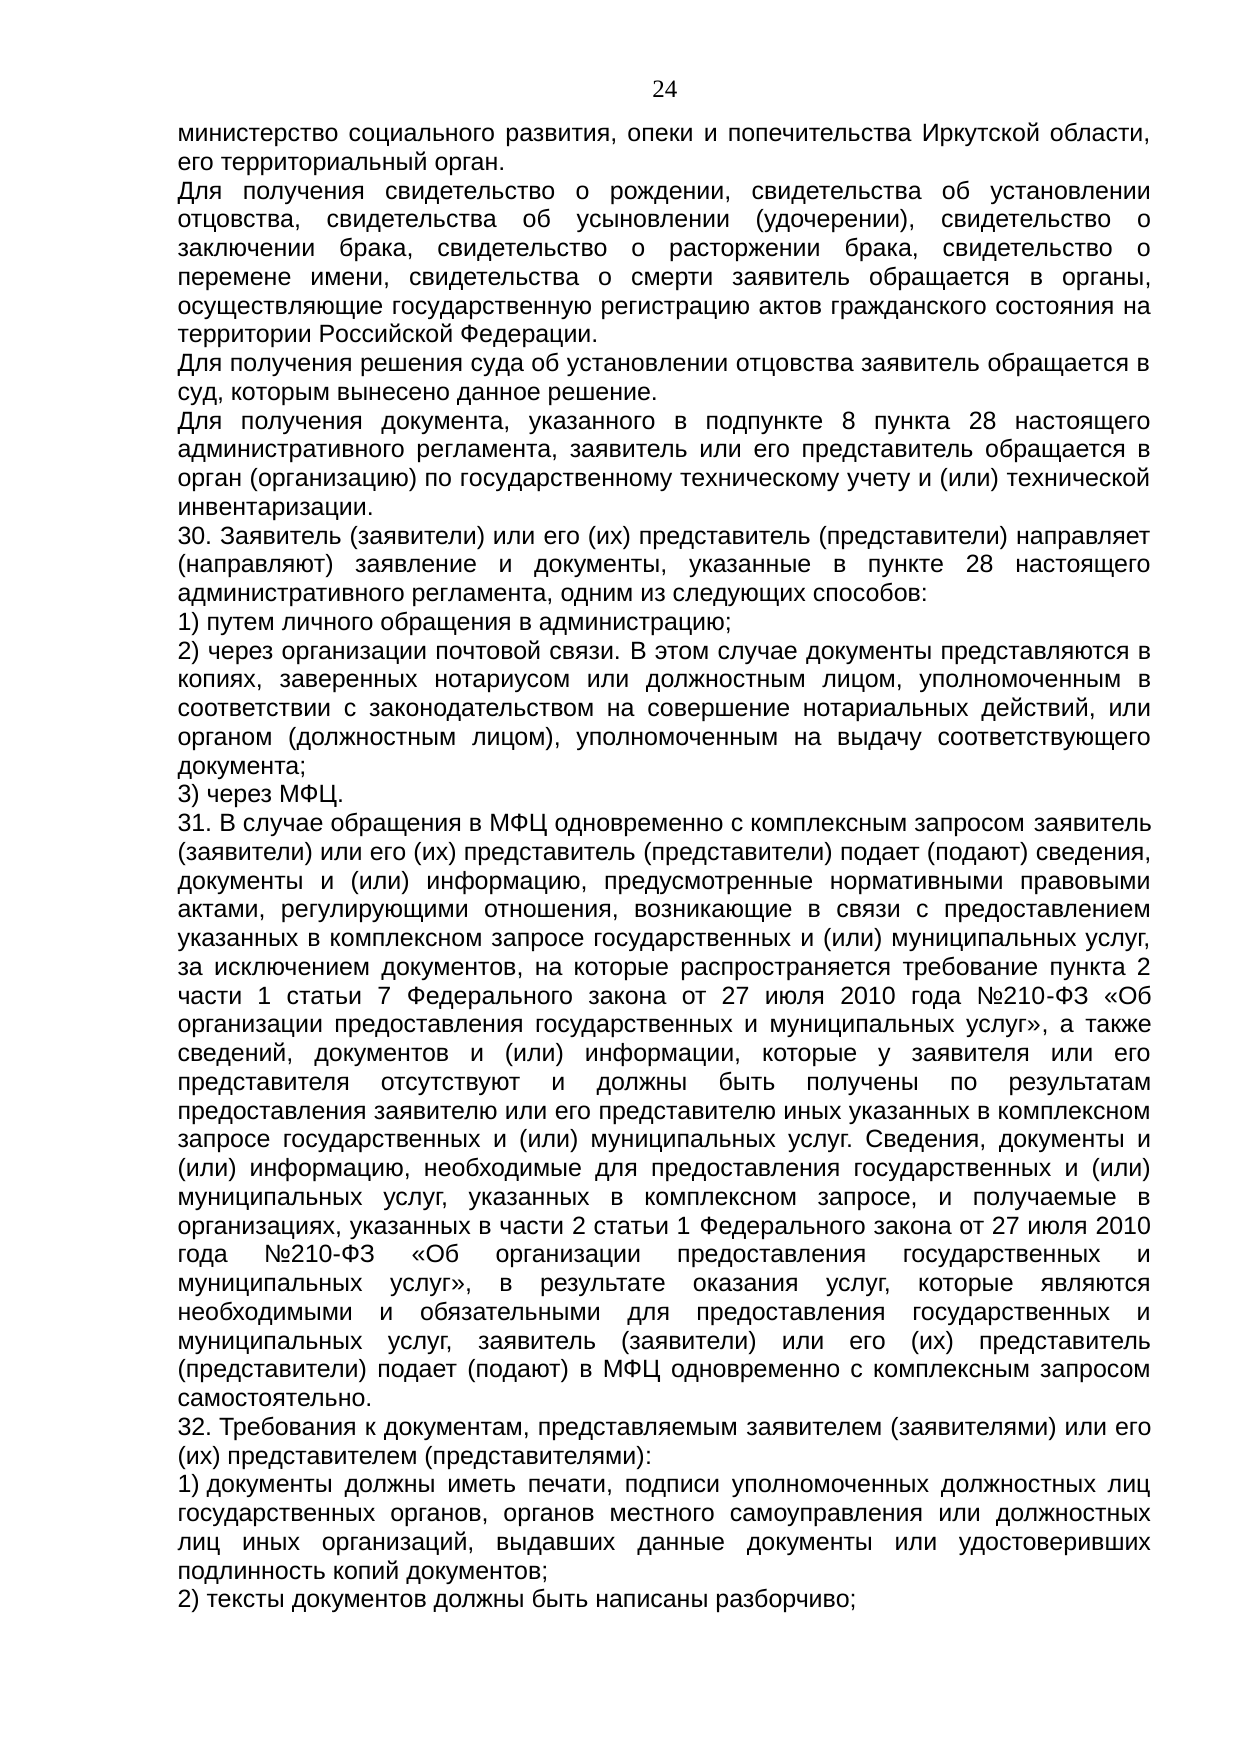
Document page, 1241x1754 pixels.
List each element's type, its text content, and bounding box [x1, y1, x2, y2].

text 1) документы должны иметь печати, подписи уполномоченных должностных лиц государственных органов, органов местного самоуправления или должностных лиц иных организаций, выдавших данные документы или удостоверивших подлинность копий документов; [177, 1469, 1152, 1584]
text Для получения свидетельство о рождении, свидетельства об установлении отцовства, свидетельства об усыновлении (удочерении), свидетельство о заключении брака, свидетельство о расторжении брака, свидетельство о перемене имени, свидетельства о смерти заявитель обращается в органы, осуществляющие государственную регистрацию актов гражданского состояния на территории Российской Федерации. [177, 176, 1152, 348]
text 2) через организации почтовой связи. В этом случае документы представляются в копиях, заверенных нотариусом или должностным лицом, уполномоченным в соответствии с законодательством на совершение нотариальных действий, или органом (должностным лицом), уполномоченным на выдачу соответствующего документа; [177, 636, 1152, 779]
text 32. Требования к документам, представляемым заявителем (заявителями) или его (их) представителем (представителями): [177, 1412, 1152, 1469]
text 3) через МФЦ. [177, 779, 1152, 808]
text 31. В случае обращения в МФЦ одновременно с комплексным запросом заявитель (заявители) или его (их) представитель (представители) подает (подают) сведения, документы и (или) информацию, предусмотренные нормативными правовыми актами, регулирующими отношения, возникающие в связи с предоставлением указанных в комплексном запросе государственных и (или) муниципальных услуг, за исключением документов, на которые распространяется требование пункта 2 части 1 статьи 7 Федерального закона от 27 июля 2010 года №210-ФЗ «Об организации предоставления государственных и муниципальных услуг», а также сведений, документов и (или) информации, которые у заявителя или его представителя отсутствуют и должны быть получены по результатам предоставления заявителю или его представителю иных указанных в комплексном запросе государственных и (или) муниципальных услуг. Сведения, документы и (или) информацию, необходимые для предоставления государственных и (или) муниципальных услуг, указанных в комплексном запросе, и получаемые в организациях, указанных в части 2 статьи 1 Федерального закона от 27 июля 2010 года №210-ФЗ «Об организации предоставления государственных и муниципальных услуг», в результате оказания услуг, которые являются необходимыми и обязательными для предоставления государственных и муниципальных услуг, заявитель (заявители) или его (их) представитель (представители) подает (подают) в МФЦ одновременно с комплексным запросом самостоятельно. [177, 808, 1152, 1412]
text 2) тексты документов должны быть написаны разборчиво; [177, 1584, 1152, 1613]
text 1) путем личного обращения в администрацию; [177, 607, 1152, 636]
text Для получения решения суда об установлении отцовства заявитель обращается в суд, которым вынесено данное решение. [177, 348, 1152, 406]
text 30. Заявитель (заявители) или его (их) представитель (представители) направляет (направляют) заявление и документы, указанные в пункте 28 настоящего административного регламента, одним из следующих способов: [177, 521, 1152, 607]
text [177, 118, 1152, 176]
text Для получения документа, указанного в подпункте 8 пункта 28 настоящего административного регламента, заявитель или его представитель обращается в орган (организацию) по государственному техническому учету и (или) технической инвентаризации. [177, 406, 1152, 521]
